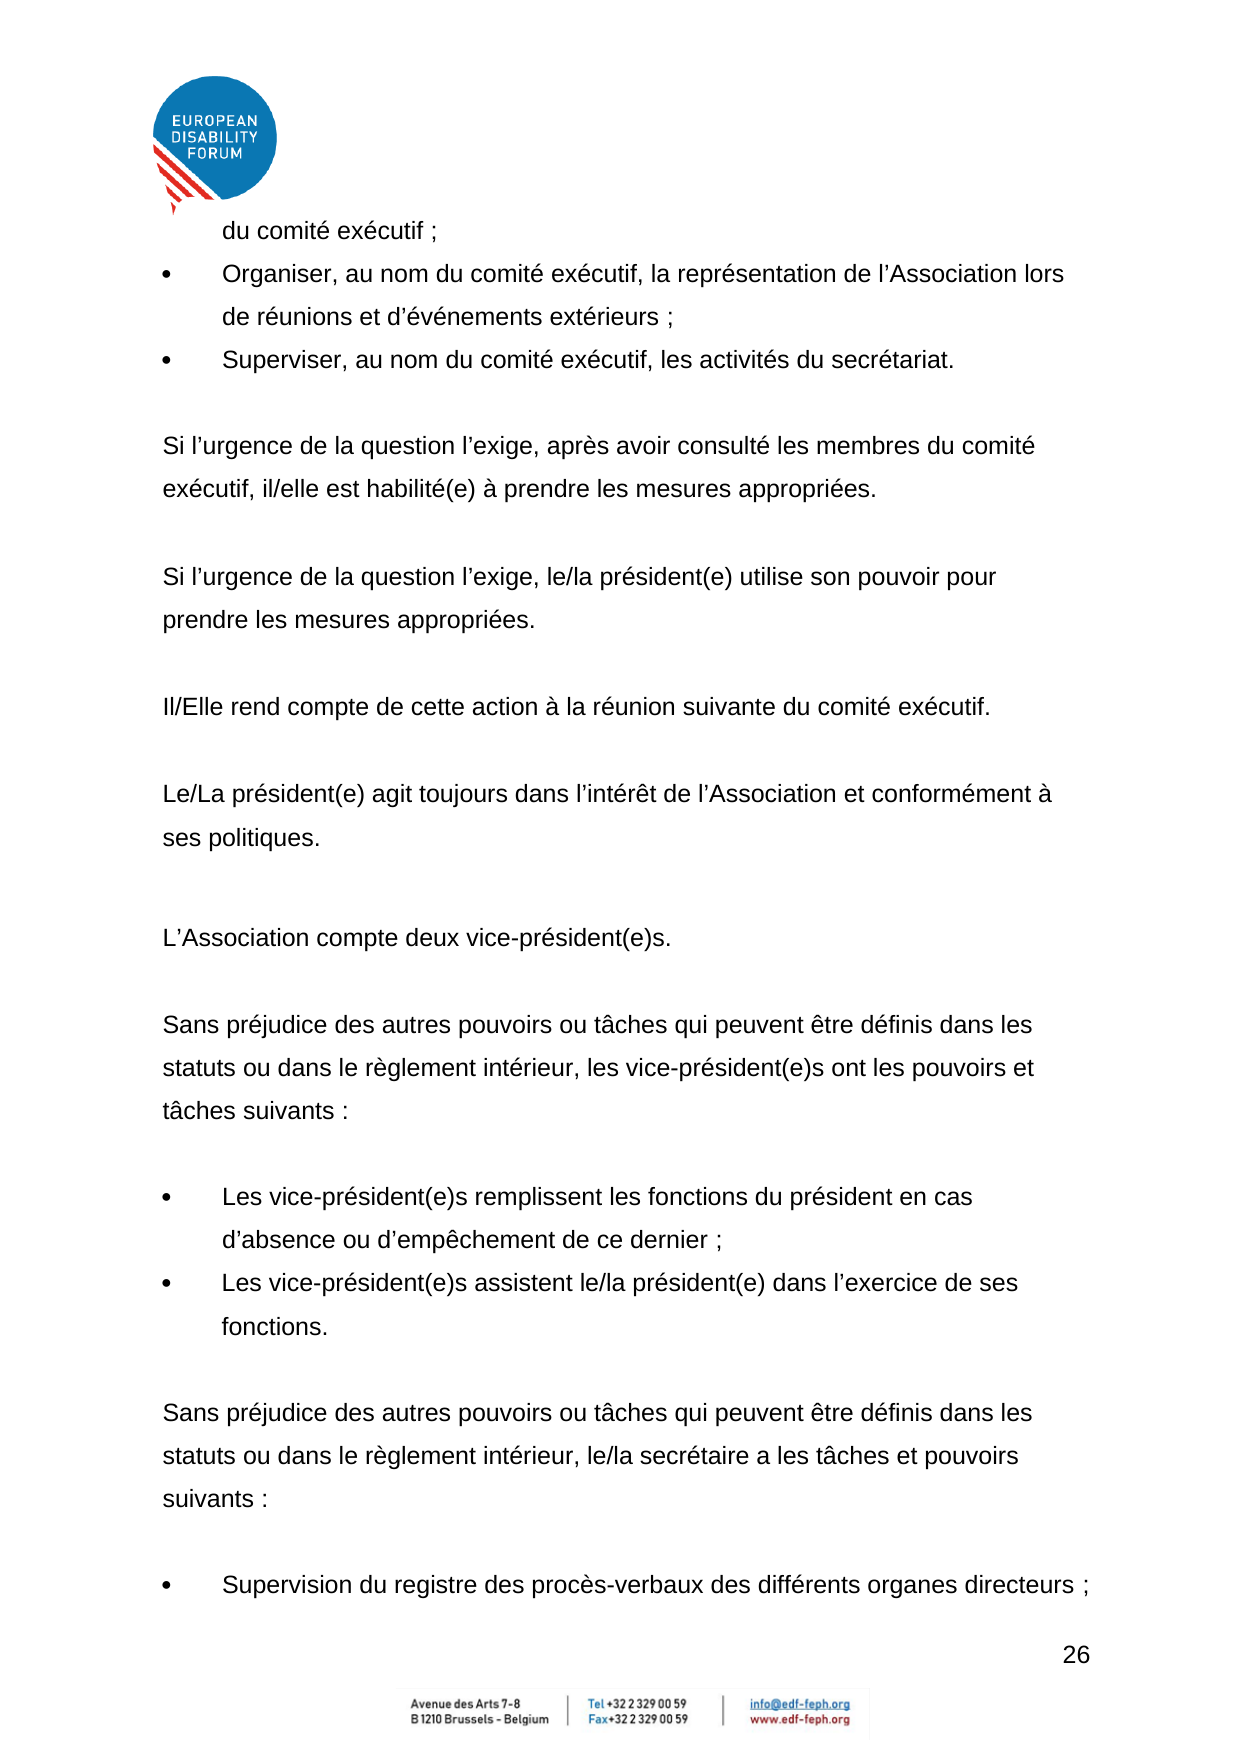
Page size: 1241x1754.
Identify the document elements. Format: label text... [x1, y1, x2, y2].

list Les vice-président(e)s assistent le/la président(e) dans l’exercice de ses fonctions. [162, 1268, 1090, 1340]
text Sans préjudice des autres pouvoirs ou tâches qui peuvent être définis dans les statuts ou dans le règlement intérieur, les vice-président(e)s ont les pouvoirs et tâches suivants : [162, 1009, 1078, 1124]
list Les vice-président(e)s remplissent les fonctions du président en cas d’absence ou d’empêchement de ce dernier ; [162, 1182, 1078, 1254]
list Organiser, au nom du comité exécutif, la représentation de l’Association lors de réunions et d’événements extérieurs ; [162, 259, 1078, 331]
text Le/La président(e) agit toujours dans l’intérêt de l’Association et conformément à ses politiques. [162, 779, 1078, 851]
text Si l’urgence de la question l’exige, le/la président(e) utilise son pouvoir pour prendre les mesures appropriées. [162, 562, 1078, 633]
list Supervision du registre des procès-verbaux des différents organes directeurs ; [162, 1570, 1090, 1599]
picture [150, 73, 279, 216]
text L’Association compte deux vice-président(e)s. [162, 923, 1090, 952]
text Sans préjudice des autres pouvoirs ou tâches qui peuvent être définis dans les statuts ou dans le règlement intérieur, le/la secrétaire a les tâches et pouvoirs suivants : [162, 1398, 1078, 1513]
text Si l’urgence de la question l’exige, après avoir consulté les membres du comité exécutif, il/elle est habilité(e) à prendre les mesures appropriées. [162, 431, 1078, 503]
list Superviser, au nom du comité exécutif, les activités du secrétariat. [162, 345, 1078, 374]
text Il/Elle rend compte de cette action à la réunion suivante du comité exécutif. [162, 692, 1090, 721]
list Présider les réunions de l’assemblée générale, du conseil d’administration et du comité exécutif ; [162, 216, 1078, 244]
picture [395, 1687, 871, 1740]
